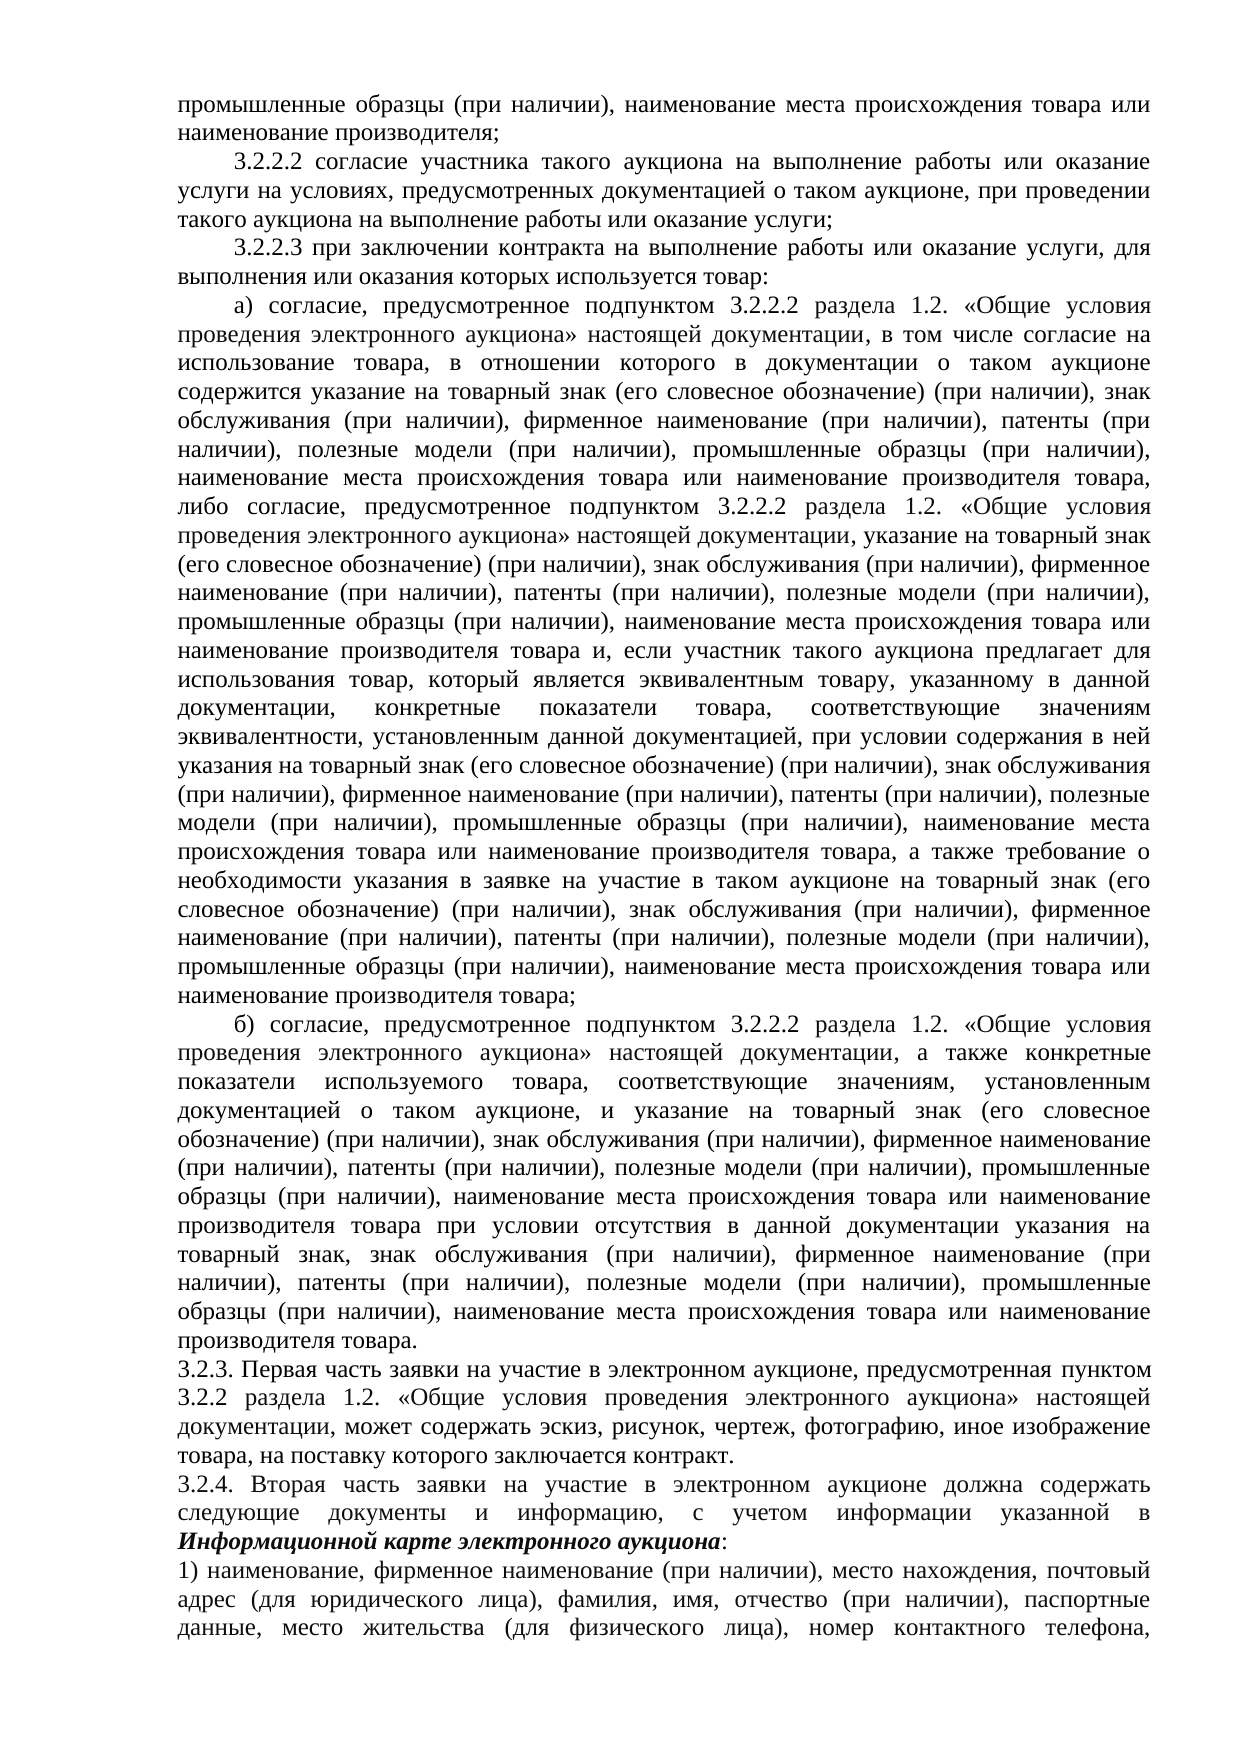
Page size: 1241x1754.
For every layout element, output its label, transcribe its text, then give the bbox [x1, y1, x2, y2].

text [177, 1555, 1152, 1641]
text б) согласие, предусмотренное подпунктом 3.2.2.2 раздела 1.2. «Общие условия проведения электронного аукциона» настоящей документации, а также конкретные показатели используемого товара, соответствующие значениям, установленным документацией о таком аукционе, и указание на товарный знак (его словесное обозначение) (при наличии), знак обслуживания (при наличии), фирменное наименование (при наличии), патенты (при наличии), полезные модели (при наличии), промышленные образцы (при наличии), наименование места происхождения товара или наименование производителя товара при условии отсутствия в данной документации указания на товарный знак, знак обслуживания (при наличии), фирменное наименование (при наличии), патенты (при наличии), полезные модели (при наличии), промышленные образцы (при наличии), наименование места происхождения товара или наименование производителя товара. [177, 1009, 1152, 1354]
text 3.2.3. Первая часть заявки на участие в электронном аукционе, предусмотренная пунктом 3.2.2 раздела 1.2. «Общие условия проведения электронного аукциона» настоящей документации, может содержать эскиз, рисунок, чертеж, фотографию, иное изображение товара, на поставку которого заключается контракт. [177, 1354, 1152, 1469]
text 3.2.4. Вторая часть заявки на участие в электронном аукционе должна содержать следующие документы и информацию, с учетом информации указанной в Информационной карте электронного аукциона: [177, 1469, 1152, 1555]
text 3.2.2.2 согласие участника такого аукциона на выполнение работы или оказание услуги на условиях, предусмотренных документацией о таком аукционе, при проведении такого аукциона на выполнение работы или оказание услуги; [177, 146, 1152, 232]
text 3.2.2.3 при заключении контракта на выполнение работы или оказание услуги, для выполнения или оказания которых используется товар: [177, 232, 1152, 290]
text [177, 89, 1152, 146]
text а) согласие, предусмотренное подпунктом 3.2.2.2 раздела 1.2. «Общие условия проведения электронного аукциона» настоящей документации, в том числе согласие на использование товара, в отношении которого в документации о таком аукционе содержится указание на товарный знак (его словесное обозначение) (при наличии), знак обслуживания (при наличии), фирменное наименование (при наличии), патенты (при наличии), полезные модели (при наличии), промышленные образцы (при наличии), наименование места происхождения товара или наименование производителя товара, либо согласие, предусмотренное подпунктом 3.2.2.2 раздела 1.2. «Общие условия проведения электронного аукциона» настоящей документации, указание на товарный знак (его словесное обозначение) (при наличии), знак обслуживания (при наличии), фирменное наименование (при наличии), патенты (при наличии), полезные модели (при наличии), промышленные образцы (при наличии), наименование места происхождения товара или наименование производителя товара и, если участник такого аукциона предлагает для использования товар, который является эквивалентным товару, указанному в данной документации, конкретные показатели товара, соответствующие значениям эквивалентности, установленным данной документацией, при условии содержания в ней указания на товарный знак (его словесное обозначение) (при наличии), знак обслуживания (при наличии), фирменное наименование (при наличии), патенты (при наличии), полезные модели (при наличии), промышленные образцы (при наличии), наименование места происхождения товара или наименование производителя товара, а также требование о необходимости указания в заявке на участие в таком аукционе на товарный знак (его словесное обозначение) (при наличии), знак обслуживания (при наличии), фирменное наименование (при наличии), патенты (при наличии), полезные модели (при наличии), промышленные образцы (при наличии), наименование места происхождения товара или наименование производителя товара; [177, 290, 1152, 1009]
